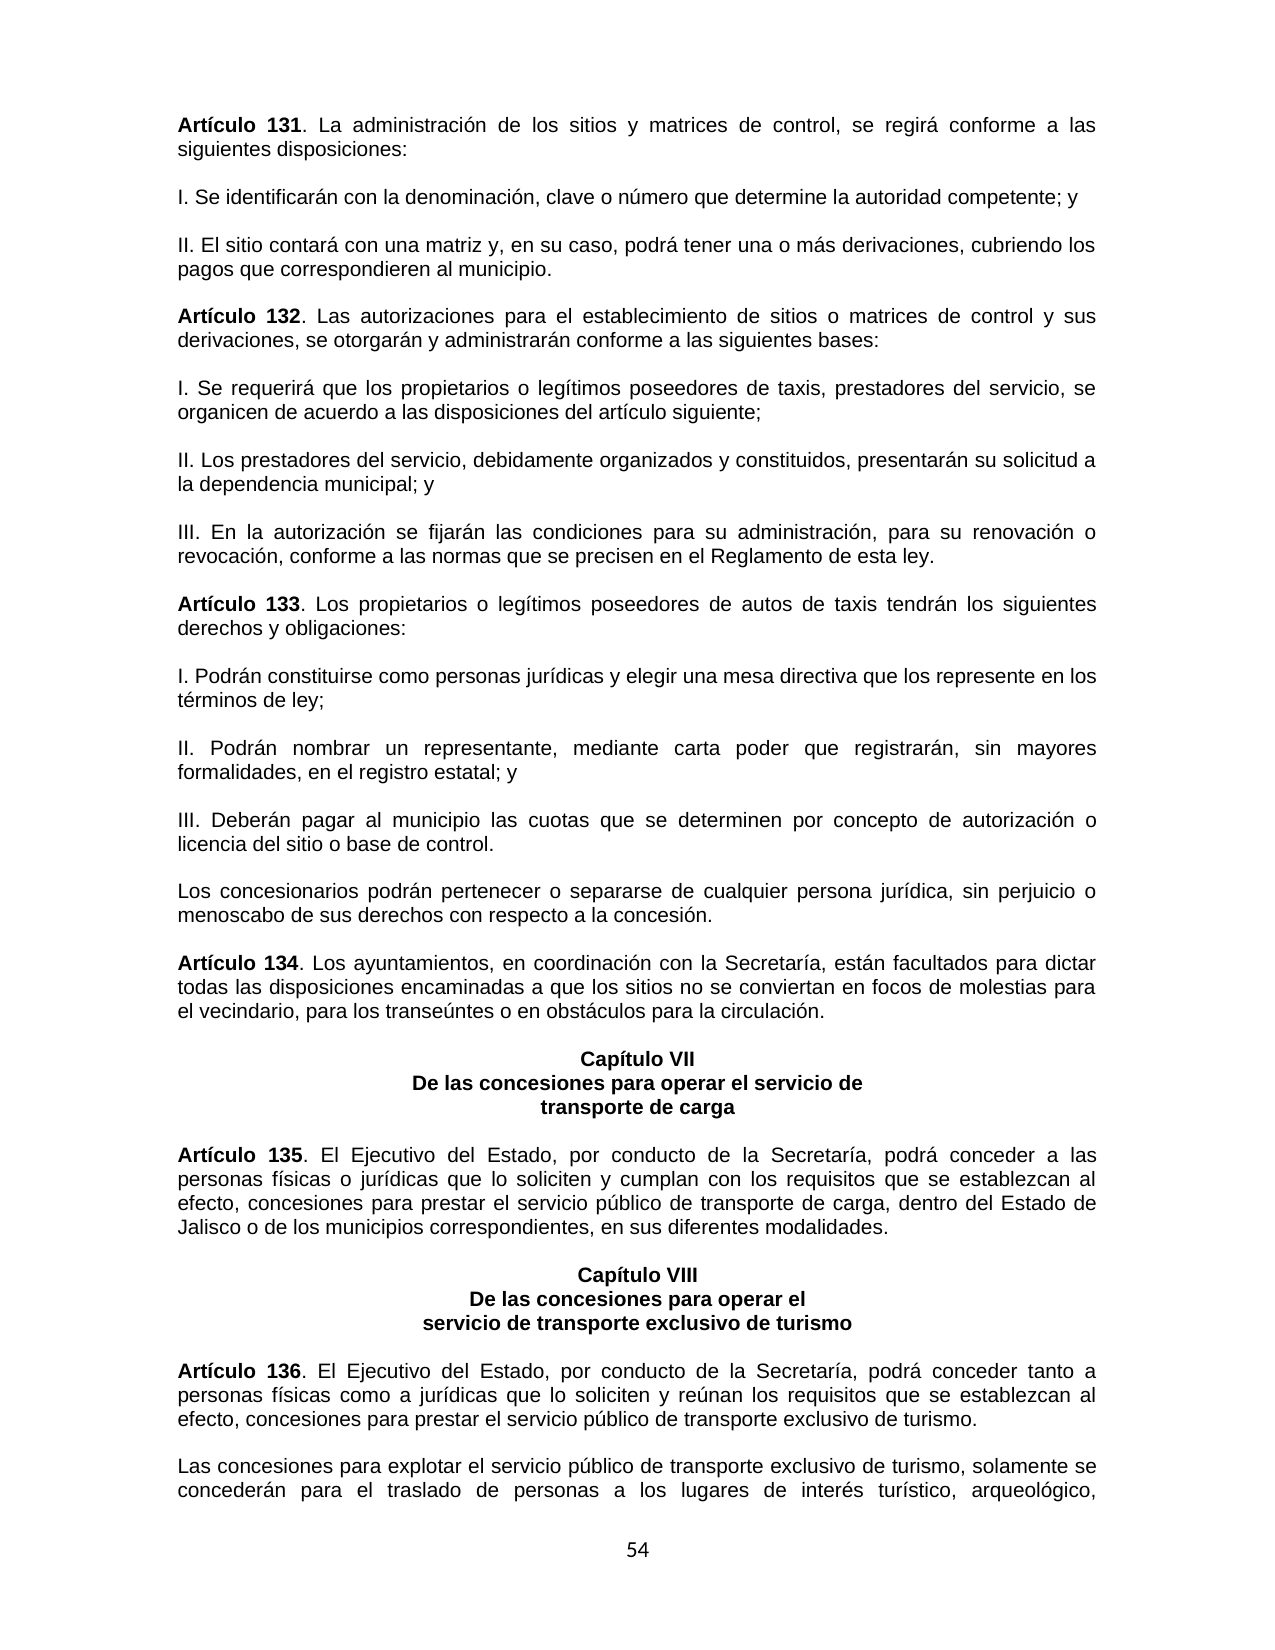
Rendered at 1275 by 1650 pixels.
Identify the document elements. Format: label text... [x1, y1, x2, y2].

text servicio de transporte exclusivo de turismo [177, 1311, 1098, 1334]
text I. Se requerirá que los propietarios o legítimos poseedores de taxis, prestadores del servicio, se organicen de acuerdo a las disposiciones del artículo siguiente; [177, 376, 1098, 424]
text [177, 1454, 1098, 1502]
text Artículo 131. La administración de los sitios y matrices de control, se regirá conforme a las siguientes disposiciones: [177, 113, 1098, 161]
text transporte de carga [177, 1095, 1098, 1119]
text II. Los prestadores del servicio, debidamente organizados y constituidos, presentarán su solicitud a la dependencia municipal; y [177, 448, 1098, 496]
text De las concesiones para operar el servicio de [177, 1071, 1098, 1095]
text I. Se identificarán con la denominación, clave o número que determine la autoridad competente; y [177, 184, 1098, 208]
text Artículo 133. Los propietarios o legítimos poseedores de autos de taxis tendrán los siguientes derechos y obligaciones: [177, 592, 1098, 640]
text De las concesiones para operar el [177, 1287, 1098, 1311]
text Los concesionarios podrán pertenecer o separarse de cualquier persona jurídica, sin perjuicio o menoscabo de sus derechos con respecto a la concesión. [177, 879, 1098, 927]
text Capítulo VII [177, 1047, 1098, 1071]
text II. Podrán nombrar un representante, mediante carta poder que registrarán, sin mayores formalidades, en el registro estatal; y [177, 736, 1098, 783]
text Artículo 132. Las autorizaciones para el establecimiento de sitios o matrices de control y sus derivaciones, se otorgarán y administrarán conforme a las siguientes bases: [177, 304, 1098, 352]
text Artículo 135. El Ejecutivo del Estado, por conducto de la Secretaría, podrá conceder a las personas físicas o jurídicas que lo soliciten y cumplan con los requisitos que se establezcan al efecto, concesiones para prestar el servicio público de transporte de carga, dentro del Estado de Jalisco o de los municipios correspondientes, en sus diferentes modalidades. [177, 1143, 1098, 1239]
text Artículo 136. El Ejecutivo del Estado, por conducto de la Secretaría, podrá conceder tanto a personas físicas como a jurídicas que lo soliciten y reúnan los requisitos que se establezcan al efecto, concesiones para prestar el servicio público de transporte exclusivo de turismo. [177, 1358, 1098, 1430]
text Artículo 134. Los ayuntamientos, en coordinación con la Secretaría, están facultados para dictar todas las disposiciones encaminadas a que los sitios no se conviertan en focos de molestias para el vecindario, para los transeúntes o en obstáculos para la circulación. [177, 951, 1098, 1023]
text III. Deberán pagar al municipio las cuotas que se determinen por concepto de autorización o licencia del sitio o base de control. [177, 807, 1098, 855]
text I. Podrán constituirse como personas jurídicas y elegir una mesa directiva que los represente en los términos de ley; [177, 664, 1098, 712]
text Capítulo VIII [177, 1263, 1098, 1287]
text III. En la autorización se fijarán las condiciones para su administración, para su renovación o revocación, conforme a las normas que se precisen en el Reglamento de esta ley. [177, 520, 1098, 568]
text II. El sitio contará con una matriz y, en su caso, podrá tener una o más derivaciones, cubriendo los pagos que correspondieren al municipio. [177, 232, 1098, 280]
